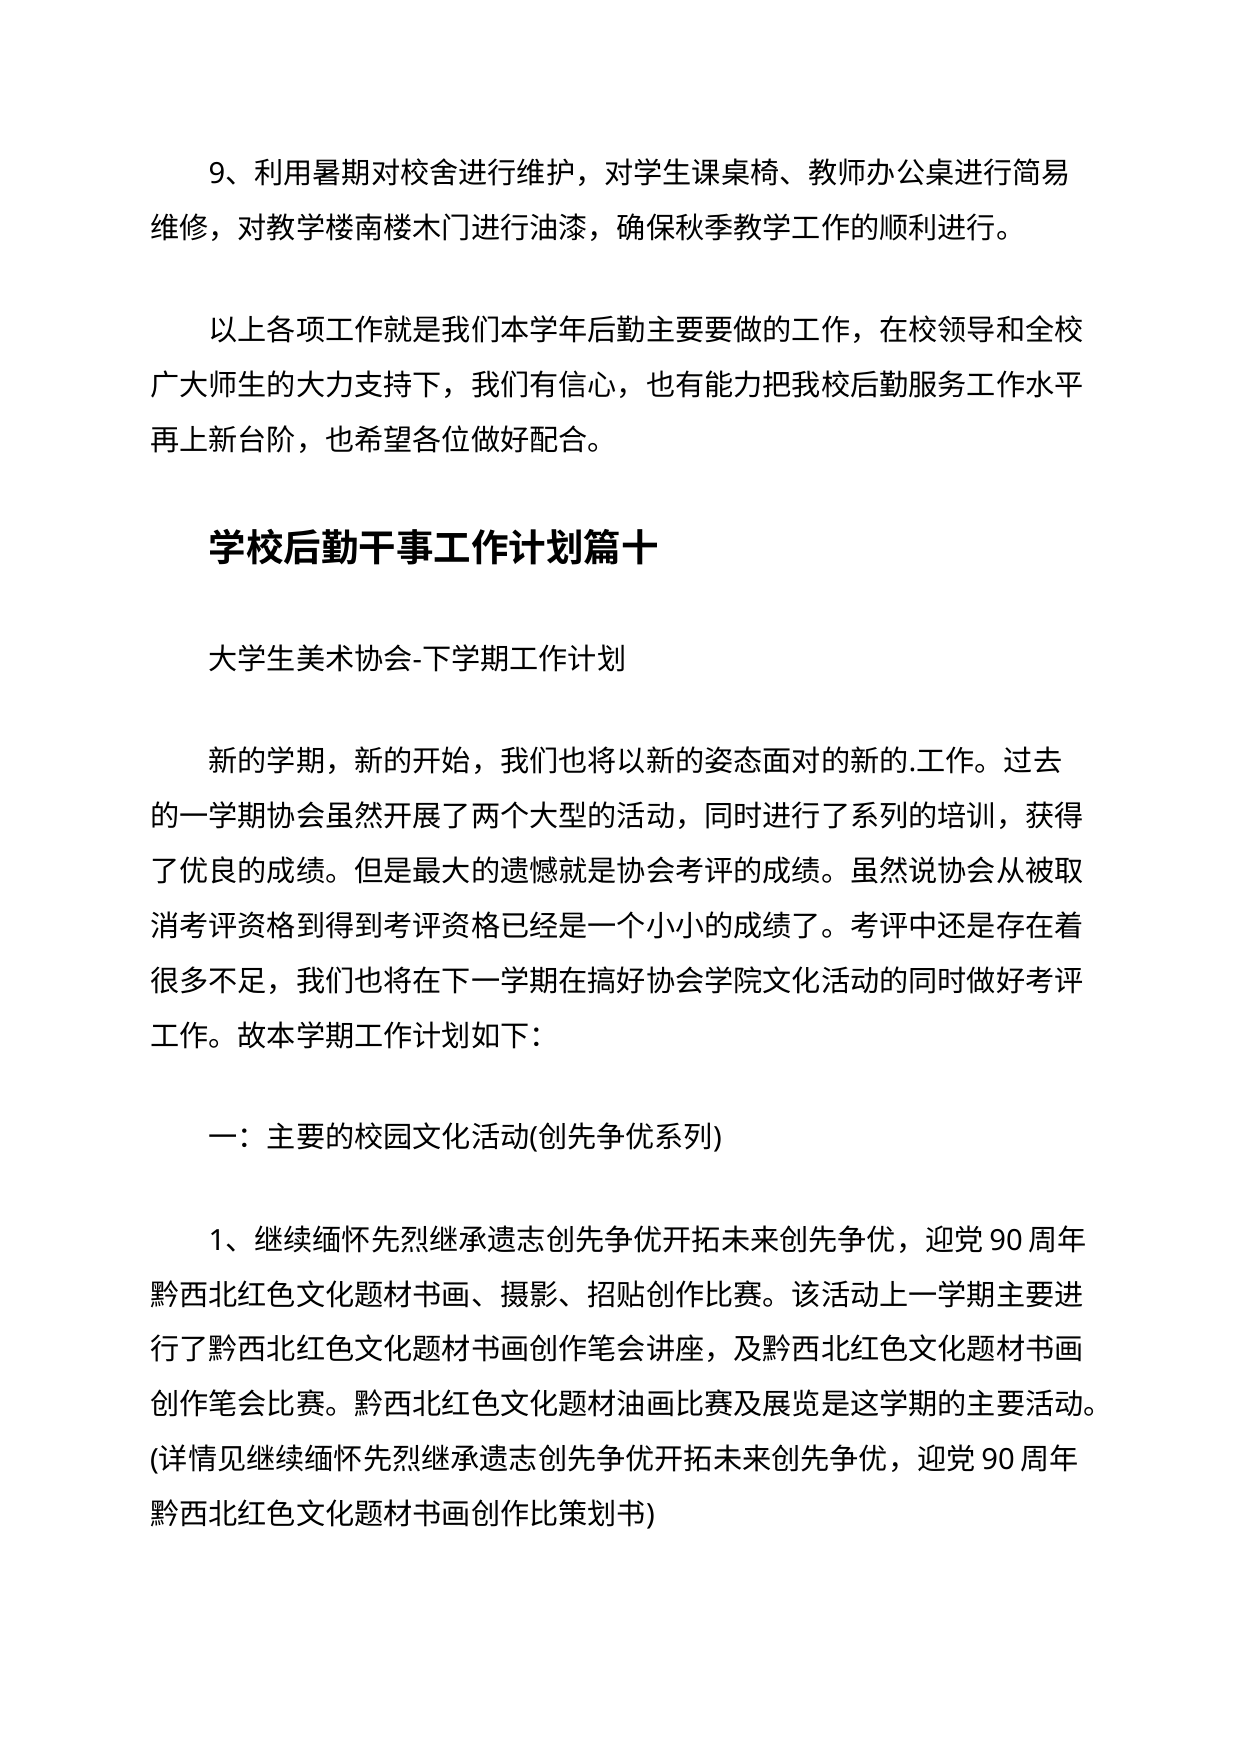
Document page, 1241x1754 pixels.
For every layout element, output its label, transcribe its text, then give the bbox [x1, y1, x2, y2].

text 学校后勤干事工作计划篇十 [150, 518, 1090, 573]
text 大学生美术协会-下学期工作计划 [150, 636, 1090, 678]
text 9、利用暑期对校舍进行维护，对学生课桌椅、教师办公桌进行简易维修，对教学楼南楼木门进行油漆，确保秋季教学工作的顺利进行。 [150, 150, 1090, 247]
text 一：主要的校园文化活动(创先争优系列) [150, 1114, 1090, 1156]
text 以上各项工作就是我们本学年后勤主要要做的工作，在校领导和全校广大师生的大力支持下，我们有信心，也有能力把我校后勤服务工作水平再上新台阶，也希望各位做好配合。 [150, 307, 1090, 459]
text 1、继续缅怀先烈继承遗志创先争优开拓未来创先争优，迎党90周年黔西北红色文化题材书画、摄影、招贴创作比赛。该活动上一学期主要进行了黔西北红色文化题材书画创作笔会讲座，及黔西北红色文化题材书画创作笔会比赛。黔西北红色文化题材油画比赛及展览是这学期的主要活动。(详情见继续缅怀先烈继承遗志创先争优开拓未来创先争优，迎党90周年黔西北红色文化题材书画创作比策划书) [150, 1216, 1090, 1533]
text 新的学期，新的开始，我们也将以新的姿态面对的新的.工作。过去的一学期协会虽然开展了两个大型的活动，同时进行了系列的培训，获得了优良的成绩。但是最大的遗憾就是协会考评的成绩。虽然说协会从被取消考评资格到得到考评资格已经是一个小小的成绩了。考评中还是存在着很多不足，我们也将在下一学期在搞好协会学院文化活动的同时做好考评工作。故本学期工作计划如下： [150, 738, 1090, 1054]
